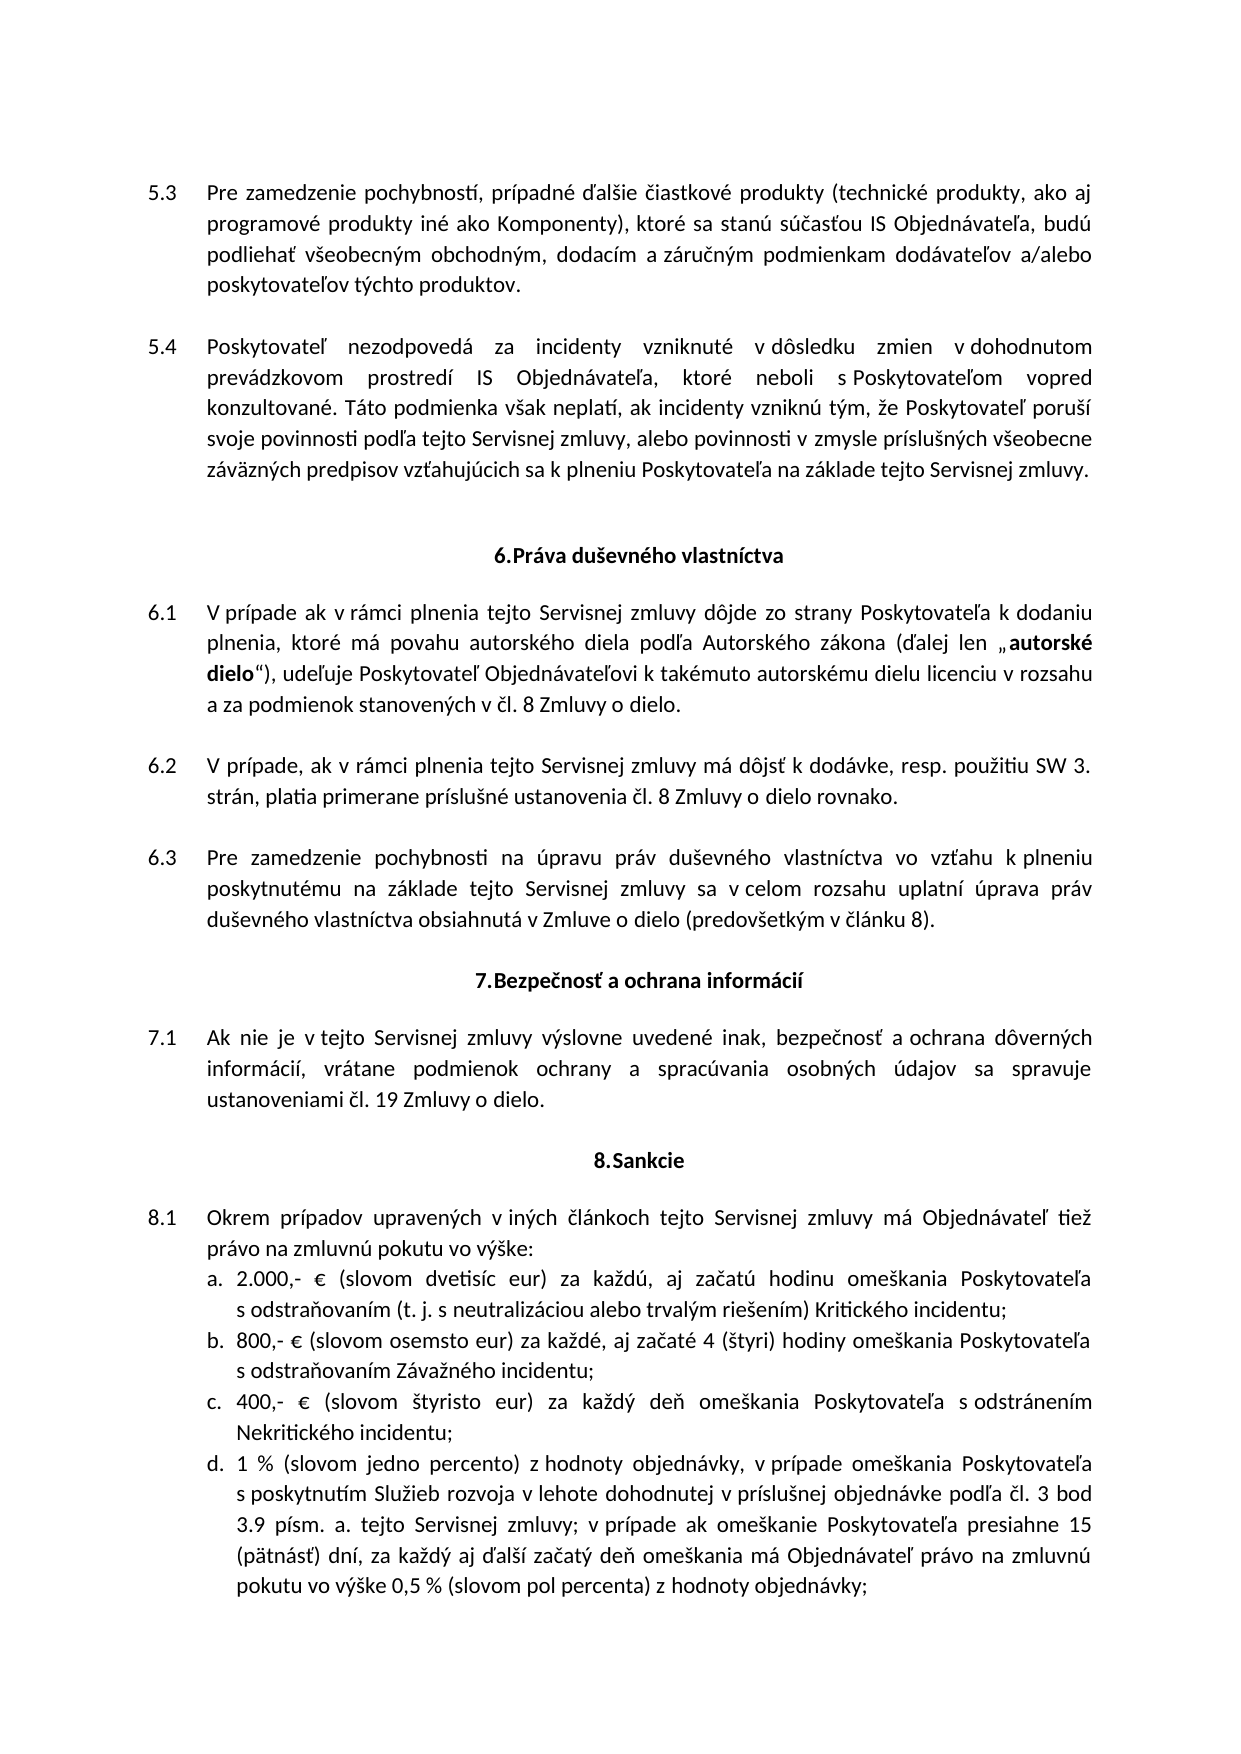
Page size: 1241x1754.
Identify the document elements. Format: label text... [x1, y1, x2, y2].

list 800,- € (slovom osemsto eur) za každé, aj začaté 4 (štyri) hodiny omeškania Poskytovateľa s odstraňovaním Závažného incidentu; [207, 1326, 1093, 1384]
list Pre zamedzenie pochybnosti na úpravu práv duševného vlastníctva vo vzťahu k plneniu poskytnutému na základe tejto Servisnej zmluvy sa v celom rozsahu uplatní úprava práv duševného vlastníctva obsiahnutá v Zmluve o dielo (predovšetkým v článku 8). [148, 843, 1093, 933]
list Okrem prípadov upravených v iných článkoch tejto Servisnej zmluvy má Objednávateľ tiež právo na zmluvnú pokutu vo výške: [148, 1203, 1093, 1262]
list 400,- € (slovom štyristo eur) za každý deň omeškania Poskytovateľa s odstránením Nekritického incidentu; [207, 1387, 1093, 1446]
list 1 % (slovom jedno percento) z hodnoty objednávky, v prípade omeškania Poskytovateľa s poskytnutím Služieb rozvoja v lehote dohodnutej v príslušnej objednávke podľa čl. 3 bod 3.9 písm. a. tejto Servisnej zmluvy; v prípade ak omeškanie Poskytovateľa presiahne 15 (pätnásť) dní, za každý aj ďalší začatý deň omeškania má Objednávateľ právo na zmluvnú pokutu vo výške 0,5 % (slovom pol percenta) z hodnoty objednávky; [207, 1449, 1093, 1600]
list 2.000,- € (slovom dvetisíc eur) za každú, aj začatú hodinu omeškania Poskytovateľa s odstraňovaním (t. j. s neutralizáciou alebo trvalým riešením) Kritického incidentu; [207, 1264, 1093, 1323]
list Poskytovateľ nezodpovedá za incidenty vzniknuté v dôsledku zmien v dohodnutom prevádzkovom prostredí IS Objednávateľa, ktoré neboli s Poskytovateľom vopred konzultované. Táto podmienka však neplatí, ak incidenty vzniknú tým, že Poskytovateľ poruší svoje povinnosti podľa tejto Servisnej zmluvy, alebo povinnosti v zmysle príslušných všeobecne záväzných predpisov vzťahujúcich sa k plneniu Poskytovateľa na základe tejto Servisnej zmluvy. [148, 332, 1093, 483]
list V prípade, ak v rámci plnenia tejto Servisnej zmluvy má dôjsť k dodávke, resp. použitiu SW 3. strán, platia primerane príslušné ustanovenia čl. 8 Zmluvy o dielo rovnako. [148, 751, 1093, 810]
list V prípade ak v rámci plnenia tejto Servisnej zmluvy dôjde zo strany Poskytovateľa k dodaniu plnenia, ktoré má povahu autorského diela podľa Autorského zákona (ďalej len „autorské dielo“), udeľuje Poskytovateľ Objednávateľovi k takémuto autorskému dielu licenciu v rozsahu a za podmienok stanovených v čl. 8 Zmluvy o dielo. [148, 598, 1093, 718]
subtitle Práva duševného vlastníctva [185, 542, 1093, 570]
subtitle Bezpečnosť a ochrana informácií [185, 966, 1093, 994]
subtitle Sankcie [185, 1146, 1093, 1174]
list Ak nie je v tejto Servisnej zmluvy výslovne uvedené inak, bezpečnosť a ochrana dôverných informácií, vrátane podmienok ochrany a spracúvania osobných údajov sa spravuje ustanoveniami čl. 19 Zmluvy o dielo. [148, 1023, 1093, 1113]
list Pre zamedzenie pochybností, prípadné ďalšie čiastkové produkty (technické produkty, ako aj programové produkty iné ako Komponenty), ktoré sa stanú súčasťou IS Objednávateľa, budú podliehať všeobecným obchodným, dodacím a záručným podmienkam dodávateľov a/alebo poskytovateľov týchto produktov. [148, 178, 1093, 298]
